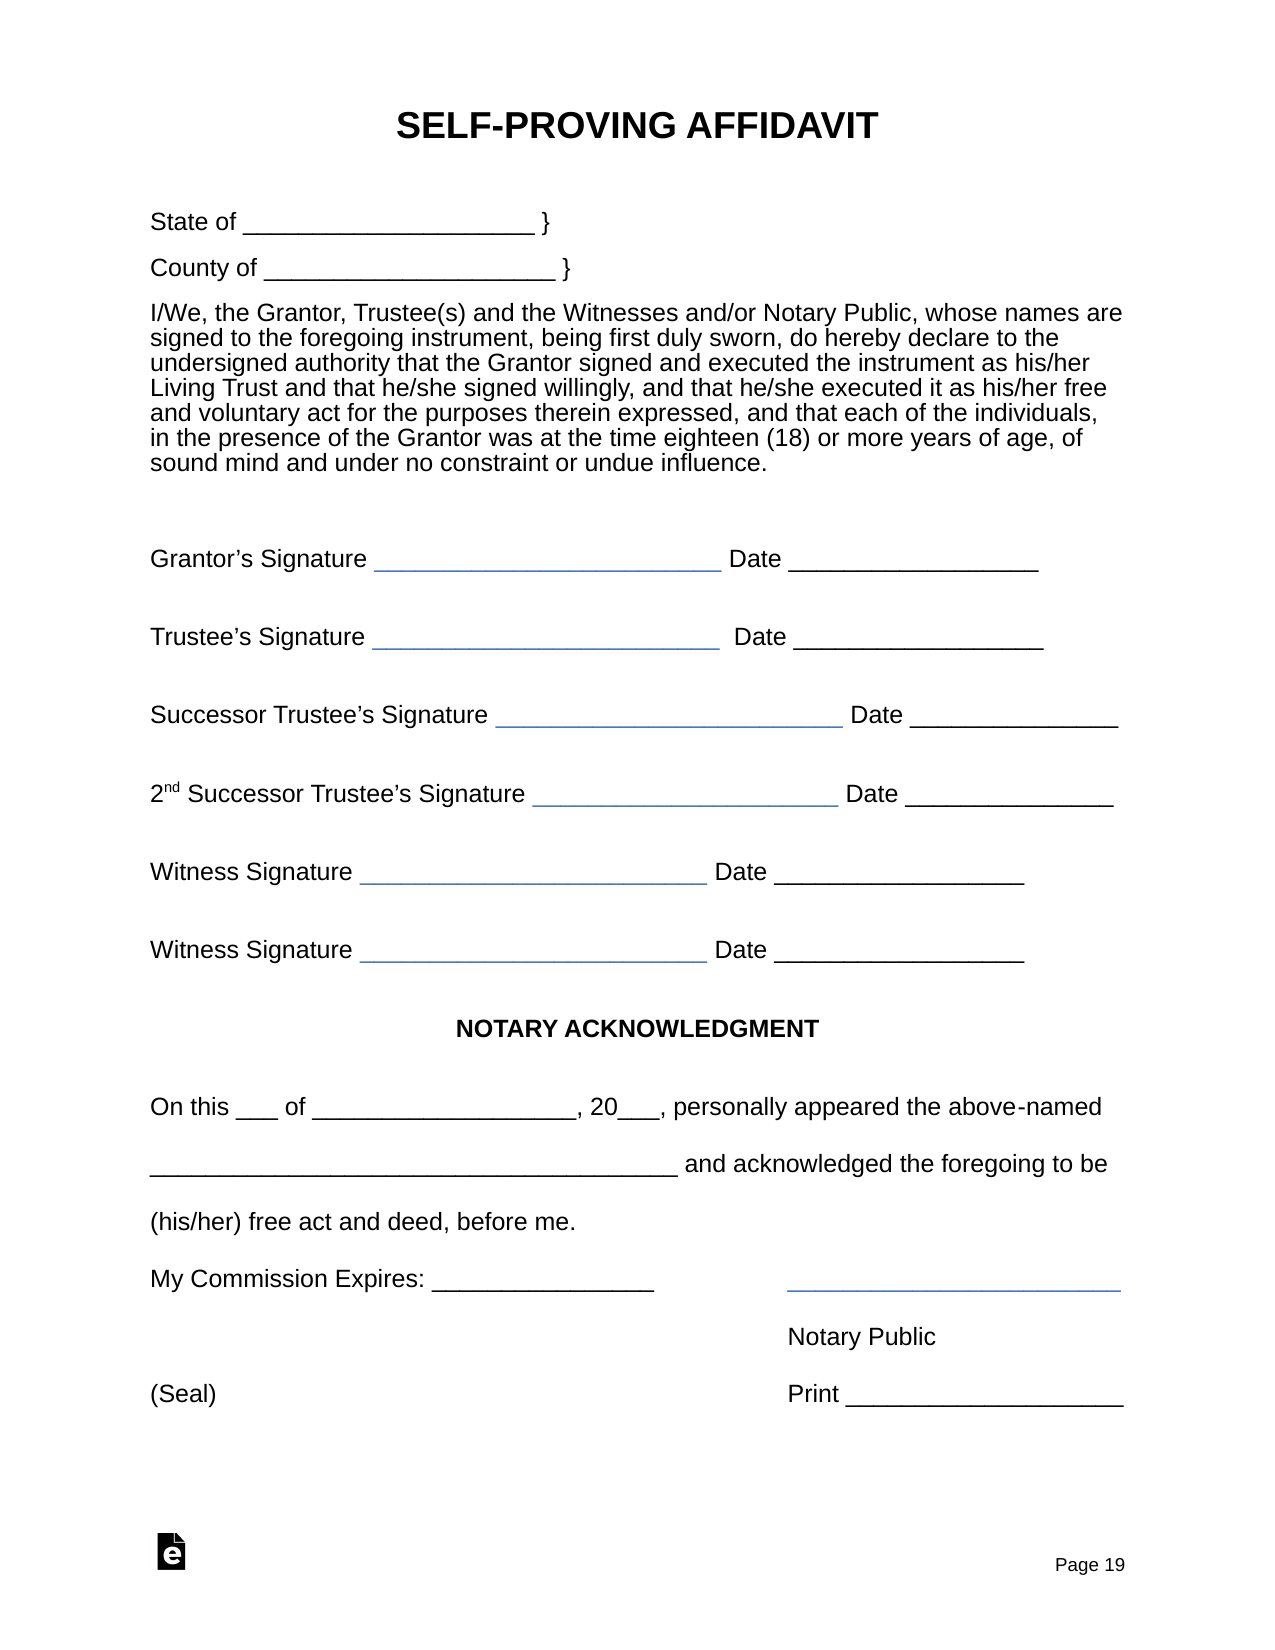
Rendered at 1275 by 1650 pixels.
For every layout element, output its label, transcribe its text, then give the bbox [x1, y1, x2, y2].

text Witness Signature _________________________ Date __________________ [150, 935, 1125, 964]
text State of _____________________ } [150, 210, 1125, 235]
text SELF-PROVING AFFIDAVIT [150, 103, 1125, 146]
text Successor Trustee’s Signature _________________________ Date _______________ [150, 700, 1125, 729]
picture [150, 1533, 192, 1571]
text Trustee’s Signature _________________________ Date __________________ [150, 622, 1125, 651]
text Witness Signature _________________________ Date __________________ [150, 857, 1125, 886]
text County of _____________________ } [150, 256, 1125, 281]
text NOTARY ACKNOWLEDGMENT [150, 1013, 1125, 1042]
text I/We, the Grantor, Trustee(s) and the Witnesses and/or Notary Public, whose names are signed to the foregoing instrument, being first duly sworn, do hereby declare to the undersigned authority that the Grantor signed and executed the instrument as his/her Living Trust and that he/she signed willingly, and that he/she executed it as his/her free and voluntary act for the purposes therein expressed, and that each of the individuals, in the presence of the Grantor was at the time eighteen (18) or more years of age, of sound mind and under no constraint or undue influence. [150, 302, 1125, 477]
text Grantor’s Signature _________________________ Date __________________ [150, 543, 1125, 572]
text On this ___ of ___________________, 20___, personally appeared the above-named ______________________________________ and acknowledged the foregoing to be (his/her) free act and deed, before me. [150, 1092, 1125, 1236]
text 2nd Successor Trustee’s Signature ______________________ Date _______________ [150, 778, 1125, 807]
text My Commission Expires: ________________ ________________________ Notary Public [150, 1264, 1125, 1351]
text (Seal) Print ____________________ [150, 1379, 1125, 1408]
